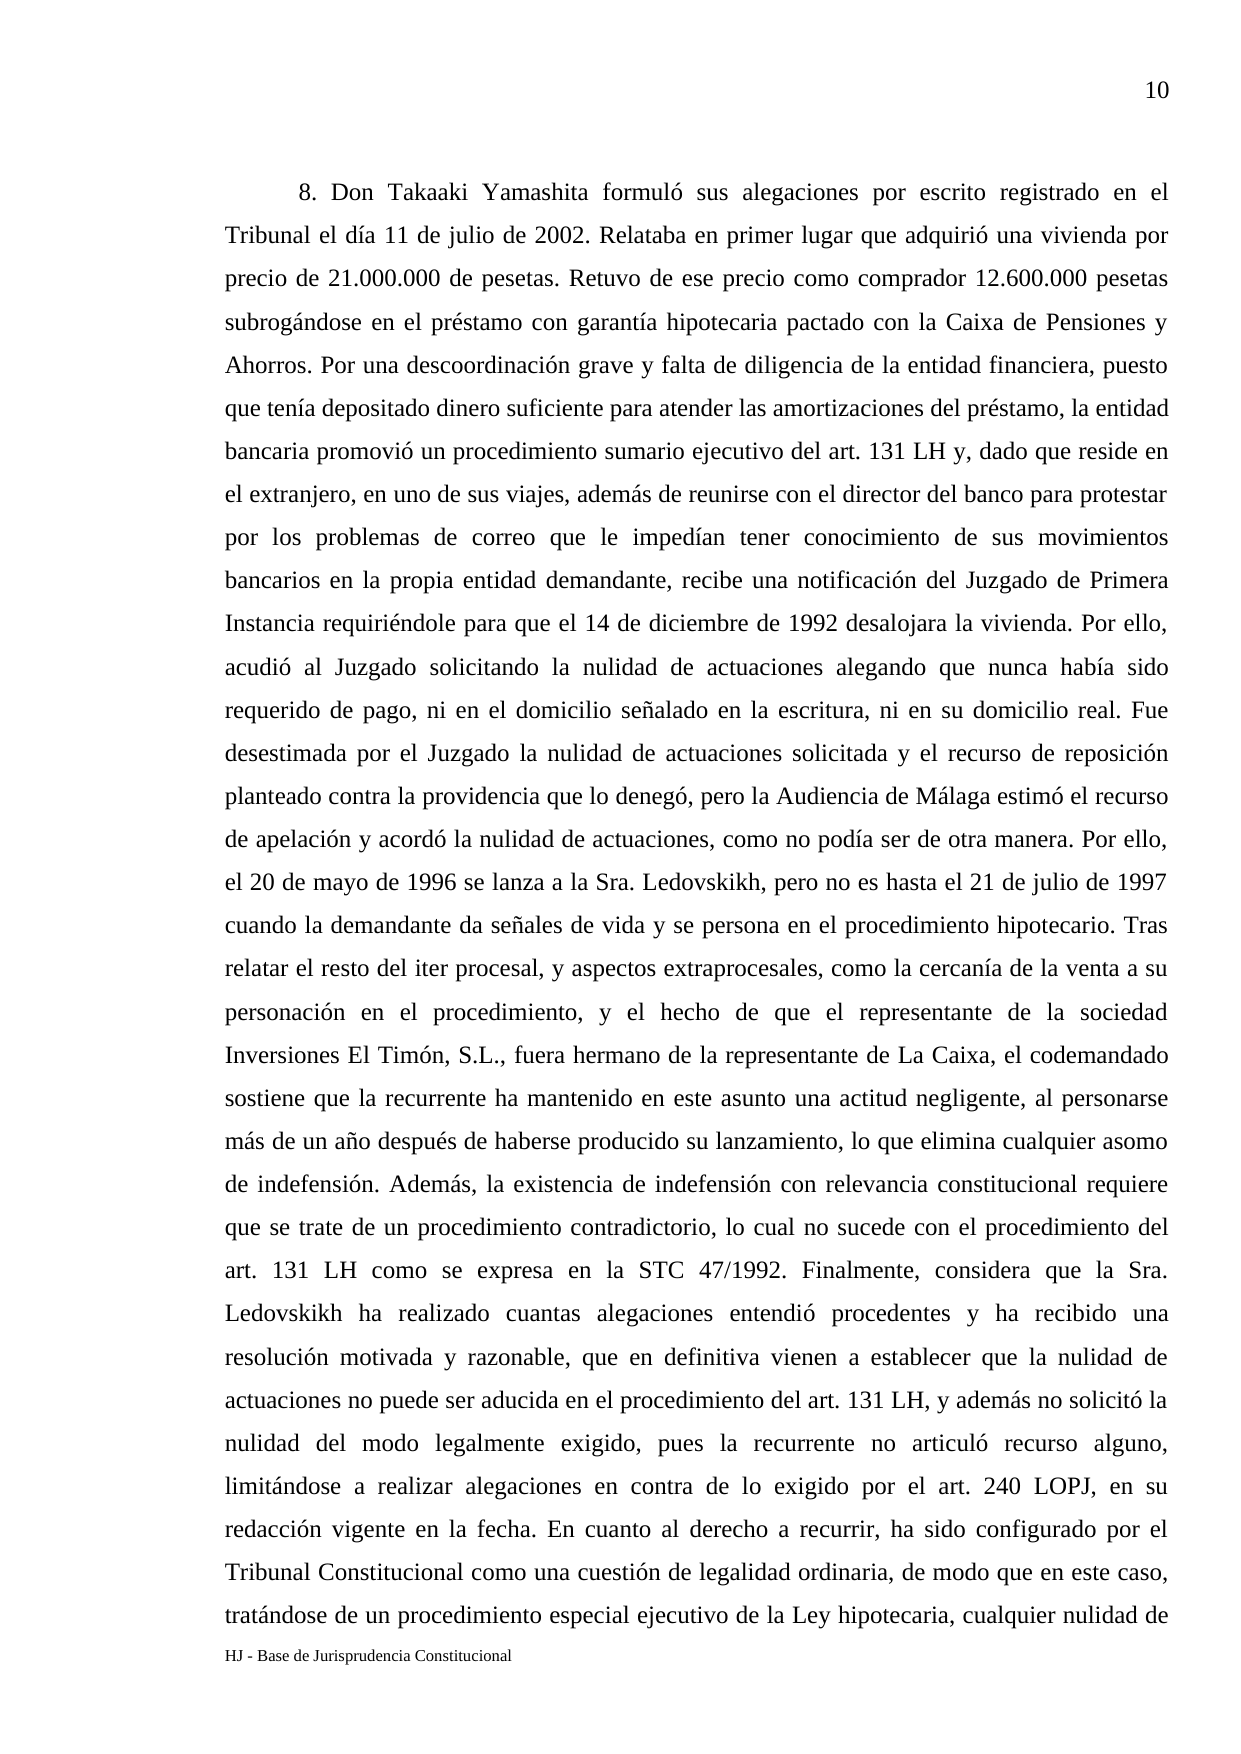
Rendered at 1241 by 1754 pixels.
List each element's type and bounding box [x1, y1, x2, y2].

text [224, 177, 1169, 1629]
